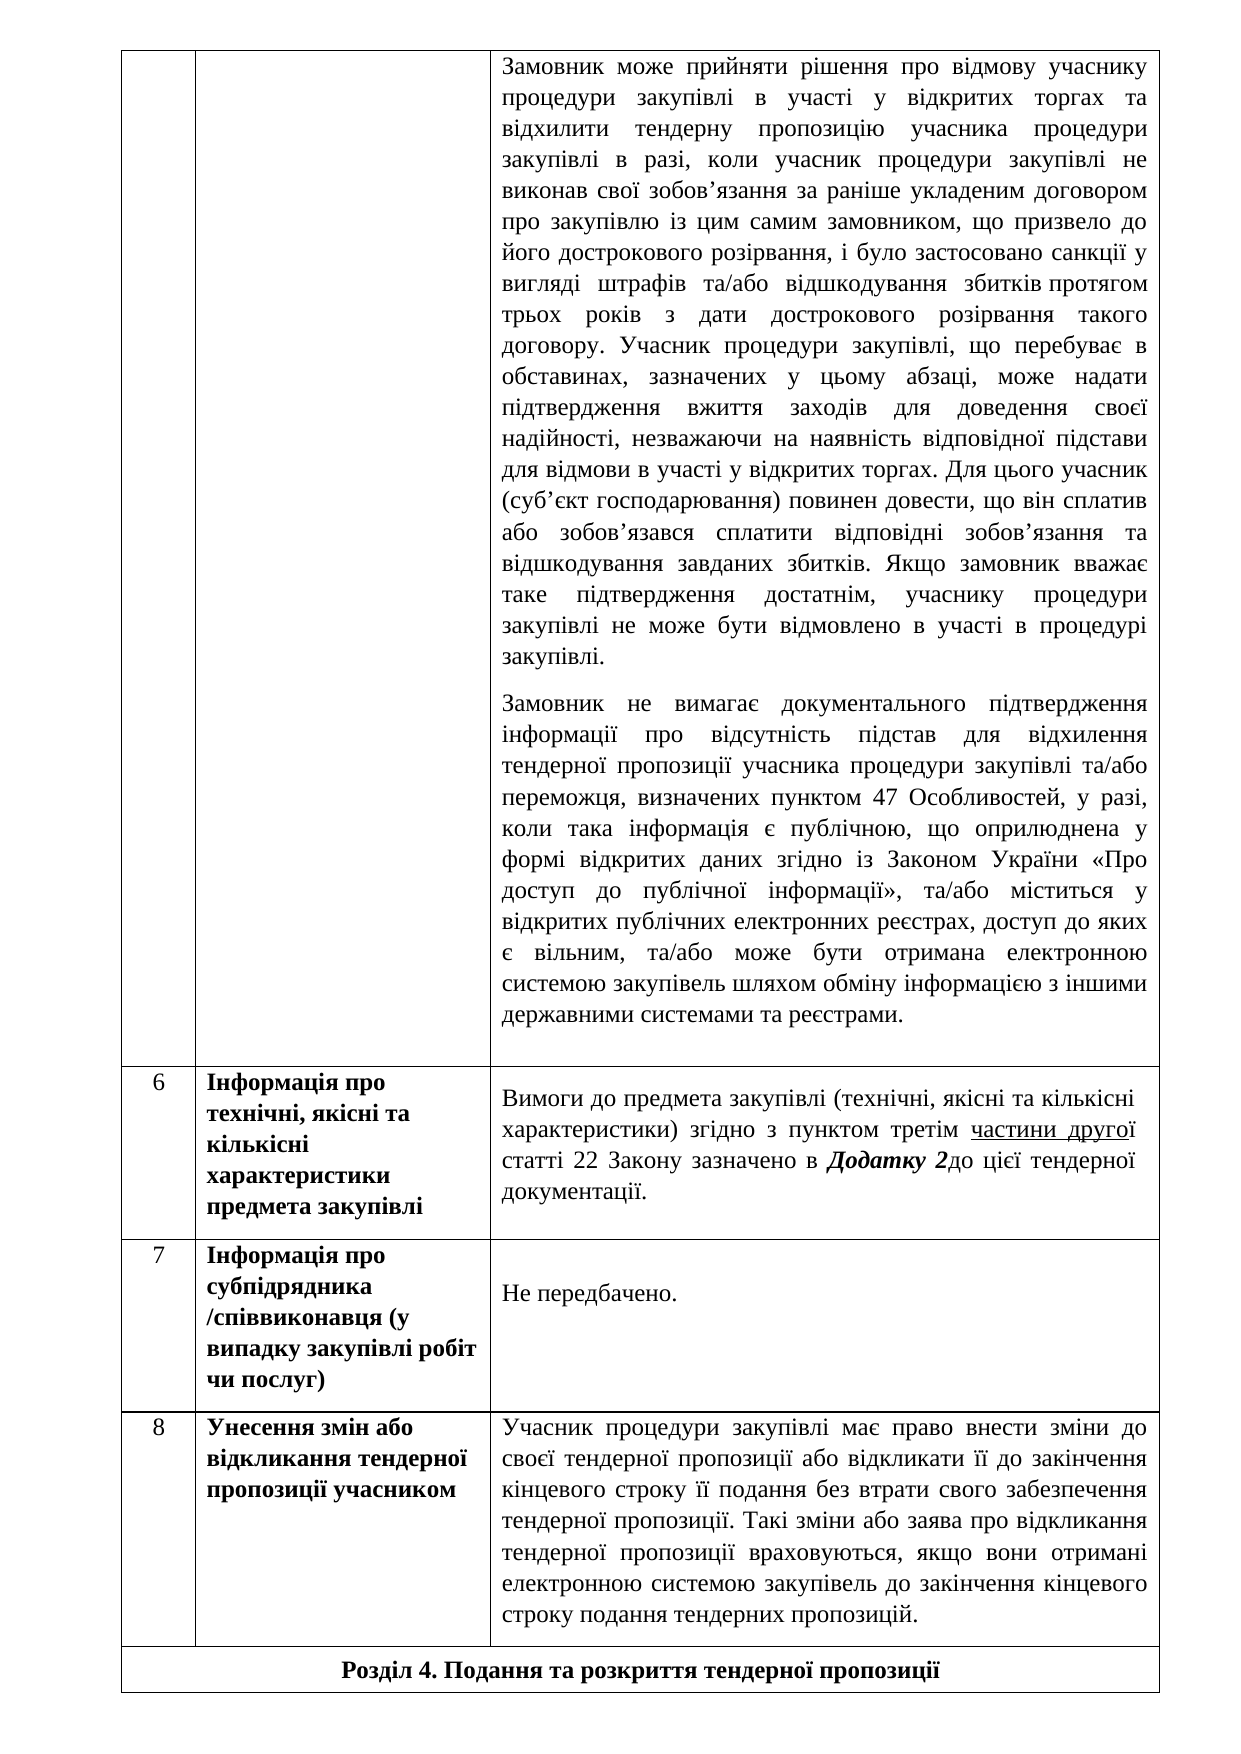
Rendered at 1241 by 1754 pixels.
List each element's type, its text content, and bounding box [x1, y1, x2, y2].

table_cell Унесення змін або відкликання тендерної пропозиції учасником [196, 1413, 490, 1646]
table_cell Інформація про субпідрядника /співвиконавця (у випадку закупівлі робіт чи послуг) [196, 1240, 490, 1411]
table_cell Інформація про технічні, якісні та кількісні характеристики предмета закупівлі [196, 1067, 490, 1239]
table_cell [491, 51, 1159, 1066]
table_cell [196, 51, 490, 1066]
table_cell 7 [122, 1240, 195, 1411]
table_cell 8 [122, 1413, 195, 1646]
table_cell Учасник процедури закупівлі має право внести зміни до своєї тендерної пропозиції або відкликати її до закінчення кінцевого строку її подання без втрати свого забезпечення тендерної пропозиції. Такі зміни або заява про відкликання тендерної пропозиції враховуються, якщо вони отримані електронною системою закупівель до закінчення кінцевого строку подання тендерних пропозицій. [491, 1413, 1159, 1646]
table_cell Вимоги до предмета закупівлі (технічні, якісні та кількісні характеристики) згідно з пунктом третім частини другої статті 22 Закону зазначено в Додатку 2до цієї тендерної документації. [491, 1067, 1159, 1239]
table_cell Не передбачено. [491, 1240, 1159, 1411]
table_cell 5 [122, 51, 195, 1066]
table_cell 6 [122, 1067, 195, 1239]
table_cell Розділ 4. Подання та розкриття тендерної пропозиції [122, 1647, 1159, 1692]
